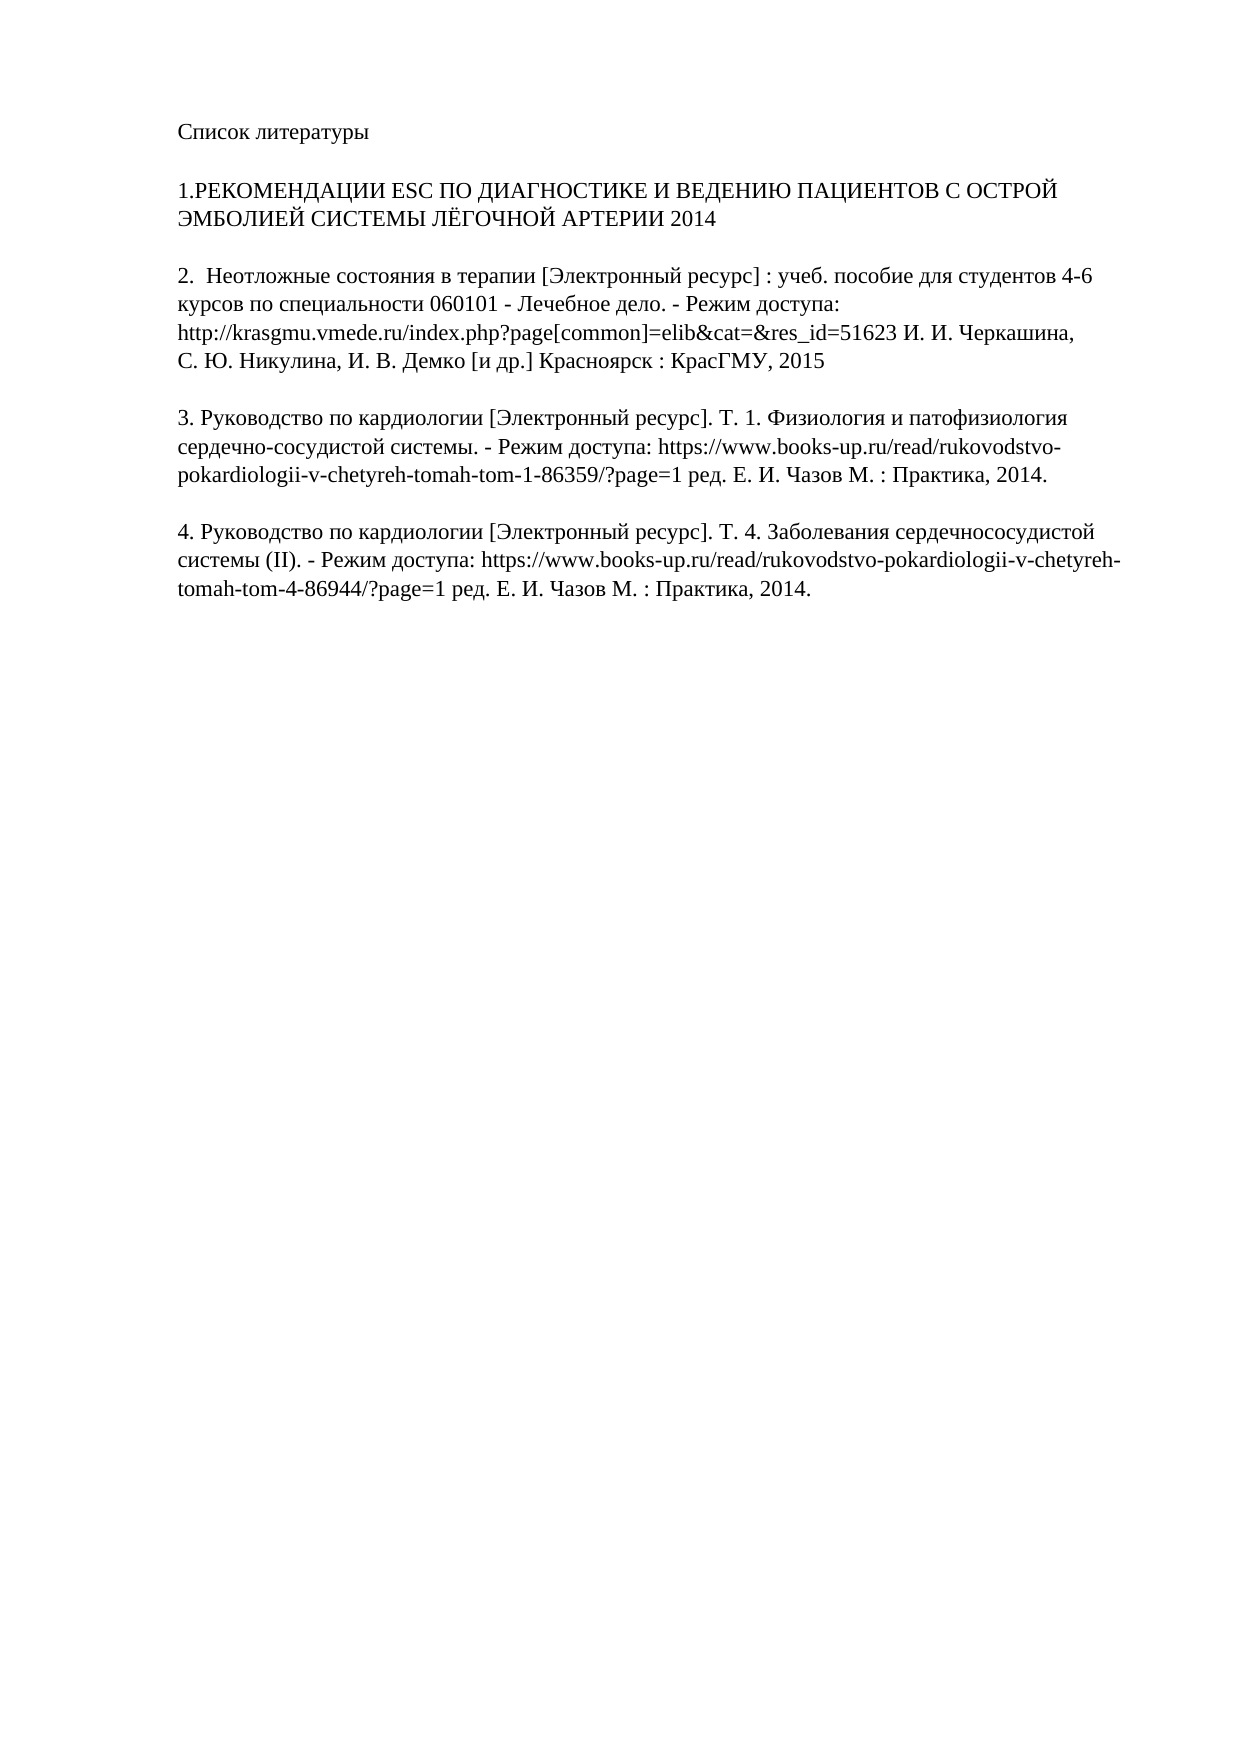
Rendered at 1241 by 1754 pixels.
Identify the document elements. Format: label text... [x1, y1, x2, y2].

text сердечно-сосудистой системы. - Режим доступа: https://www.books-up.ru/read/rukovodstvo-pokardiologii-v-chetyreh-tomah-tom-1-86359/?page=1 ред. Е. И. Чазов М. : Практика, 2014. [177, 433, 1152, 487]
text 2. Неотложные состояния в терапии [Электронный ресурс] : учеб. пособие для студентов 4-6 [177, 262, 1152, 288]
text 1.РЕКОМЕНДАЦИИ ESC ПО ДИАГНОСТИКЕ И ВЕДЕНИЮ ПАЦИЕНТОВ С ОСТРОЙ ЭМБОЛИЕЙ СИСТЕМЫ ЛЁГОЧНОЙ АРТЕРИИ 2014 [177, 177, 1152, 232]
text http://krasgmu.vmede.ru/index.php?page[common]=elib&cat=&res_id=51623 И. И. Черкашина, [177, 319, 1152, 345]
text 3. Руководство по кардиологии [Электронный ресурс]. Т. 1. Физиология и патофизиология [177, 404, 1152, 431]
text 4. Руководство по кардиологии [Электронный ресурс]. Т. 4. Заболевания сердечнососудистой системы (II). - Режим доступа: https://www.books-up.ru/read/rukovodstvo-pokardiologii-v-chetyreh-tomah-tom-4-86944/?page=1 ред. Е. И. Чазов М. : Практика, 2014. [177, 518, 1152, 601]
text курсов по специальности 060101 - Лечебное дело. - Режим доступа: [177, 291, 1152, 317]
text Список литературы [177, 118, 1152, 144]
text С. Ю. Никулина, И. В. Демко [и др.] Красноярск : КрасГМУ, 2015 [177, 347, 1152, 374]
